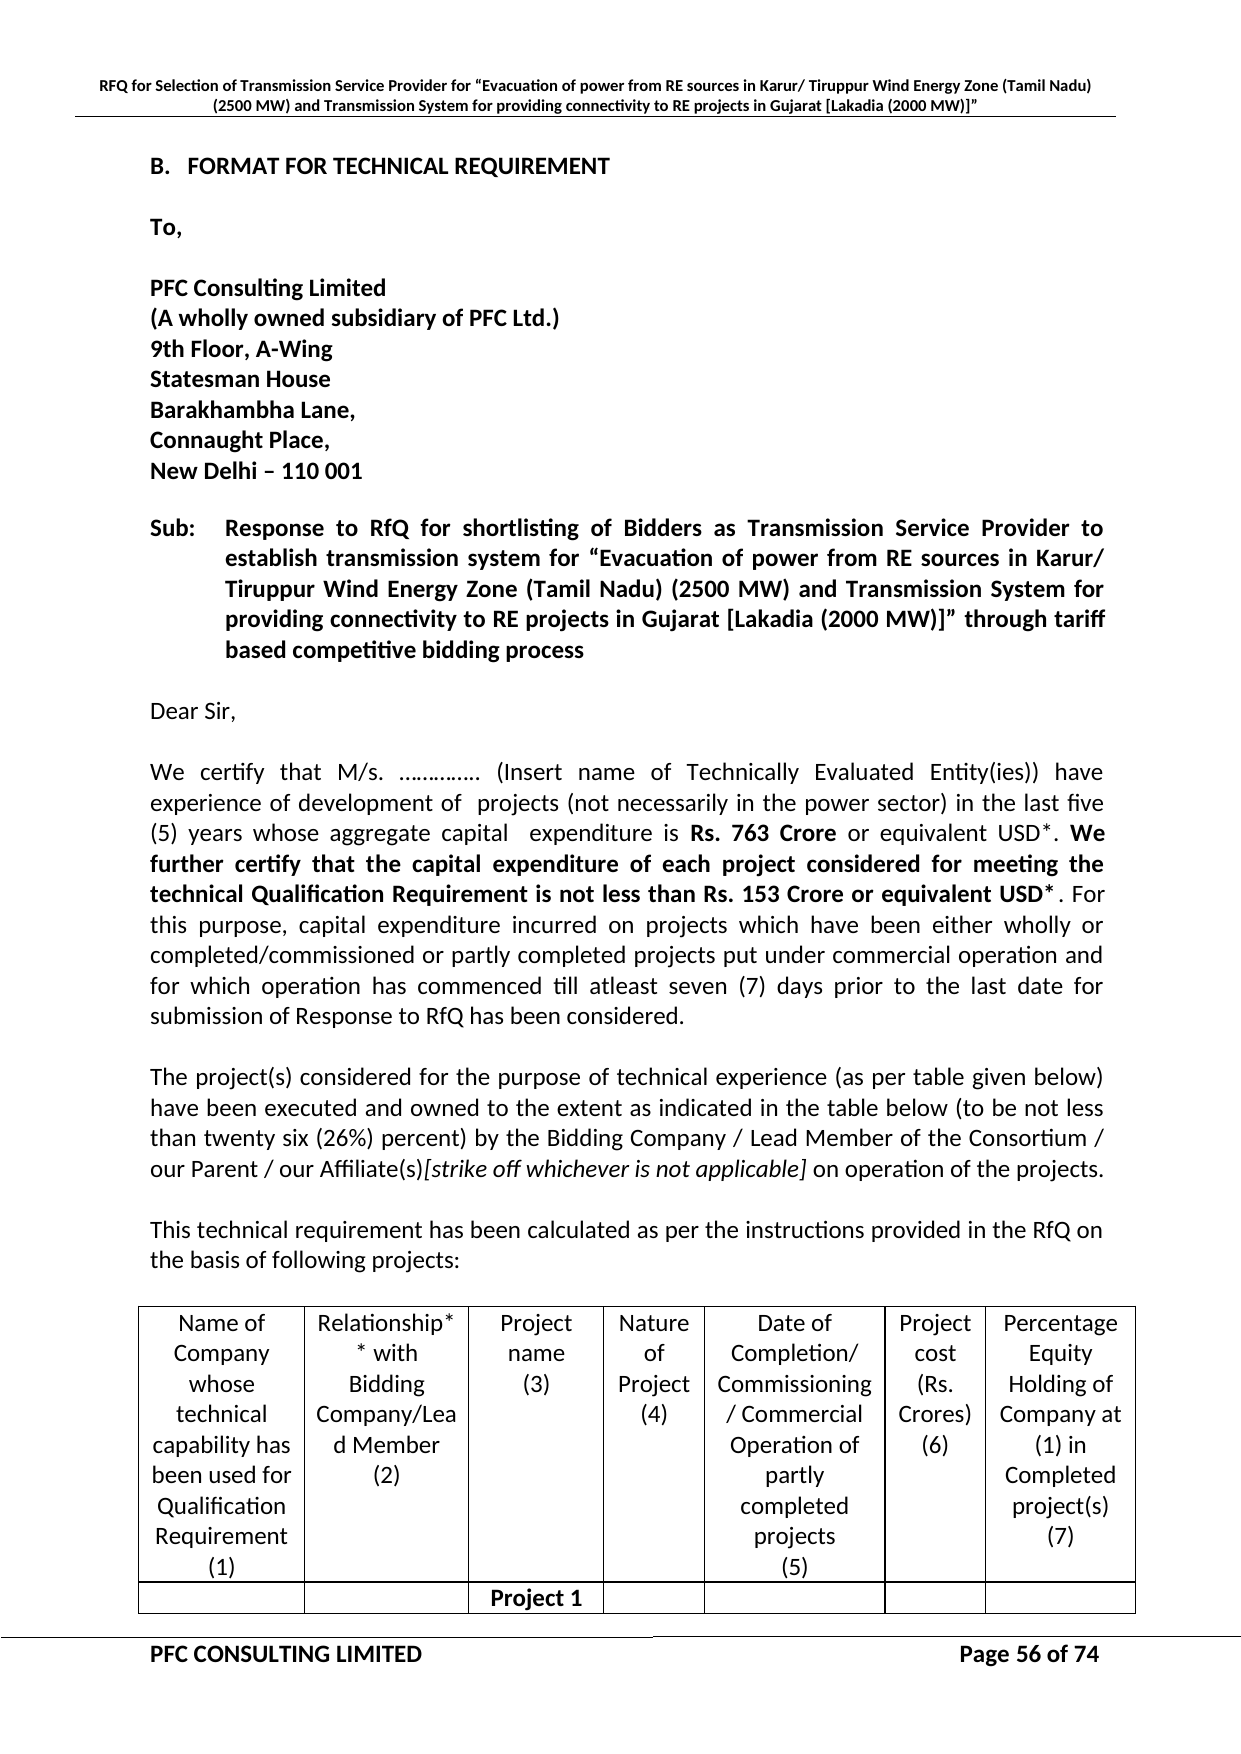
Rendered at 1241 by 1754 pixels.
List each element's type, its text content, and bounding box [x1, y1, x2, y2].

text New Delhi – 110 001 [150, 455, 1105, 486]
table_header Project name (3) [469, 1307, 603, 1581]
table_cell [305, 1583, 468, 1613]
table_cell [604, 1583, 704, 1613]
table_cell [986, 1583, 1135, 1613]
text Statesman House [150, 364, 1105, 394]
list FORMAT FOR TECHNICAL REQUIREMENT [150, 150, 1105, 181]
text This technical requirement has been calculated as per the instructions provided in the RfQ on the basis of following projects: [150, 1214, 1105, 1275]
table_header Nature of Project (4) [604, 1307, 704, 1581]
table_header Relationship** with Bidding Company/Lead Member (2) [305, 1307, 468, 1581]
text Dear Sir, [150, 695, 1105, 726]
text Connaught Place, [150, 425, 1105, 455]
text To, [150, 211, 1105, 242]
table_header Name of Company whose technical capability has been used for Qualification Requirement (1) [139, 1307, 304, 1581]
table_header Percentage Equity Holding of Company at (1) in Completed project(s) (7) [986, 1307, 1135, 1581]
text PFC Consulting Limited [150, 272, 1105, 303]
table_header Date of Completion/ Commissioning/ Commercial Operation of partly completed projects (5) [705, 1307, 884, 1581]
text The project(s) considered for the purpose of technical experience (as per table given below) have been executed and owned to the extent as indicated in the table below (to be not less than twenty six (26%) percent) by the Bidding Company / Lead Member of the Consortium / our Parent / our Affiliate(s)[strike off whichever is not applicable] on operation of the projects. [150, 1061, 1105, 1183]
table_cell [705, 1583, 884, 1613]
text We certify that M/s. ………….. (Insert name of Technically Evaluated Entity(ies)) have experience of development of projects (not necessarily in the power sector) in the last five (5) years whose aggregate capital expenditure is Rs. 763 Crore or equivalent USD*. We further certify that the capital expenditure of each project considered for meeting the technical Qualification Requirement is not less than Rs. 153 Crore or equivalent USD*. For this purpose, capital expenditure incurred on projects which have been either wholly or completed/commissioned or partly completed projects put under commercial operation and for which operation has commenced till atleast seven (7) days prior to the last date for submission of Response to RfQ has been considered. [150, 756, 1105, 1031]
text Barakhambha Lane, [150, 394, 1105, 425]
text (A wholly owned subsidiary of PFC Ltd.) [150, 303, 1105, 333]
table_cell [886, 1583, 985, 1613]
text Sub: Response to RfQ for shortlisting of Bidders as Transmission Service Provider to establish transmission system for “Evacuation of power from RE sources in Karur/ Tiruppur Wind Energy Zone (Tamil Nadu) (2500 MW) and Transmission System for providing connectivity to RE projects in Gujarat [Lakadia (2000 MW)]” through tariff based competitive bidding process [150, 512, 1105, 665]
table_header Project cost (Rs. Crores) (6) [886, 1307, 985, 1581]
table_cell Project 1 [469, 1583, 603, 1613]
table_cell [139, 1583, 304, 1613]
text 9th Floor, A-Wing [150, 333, 1105, 364]
